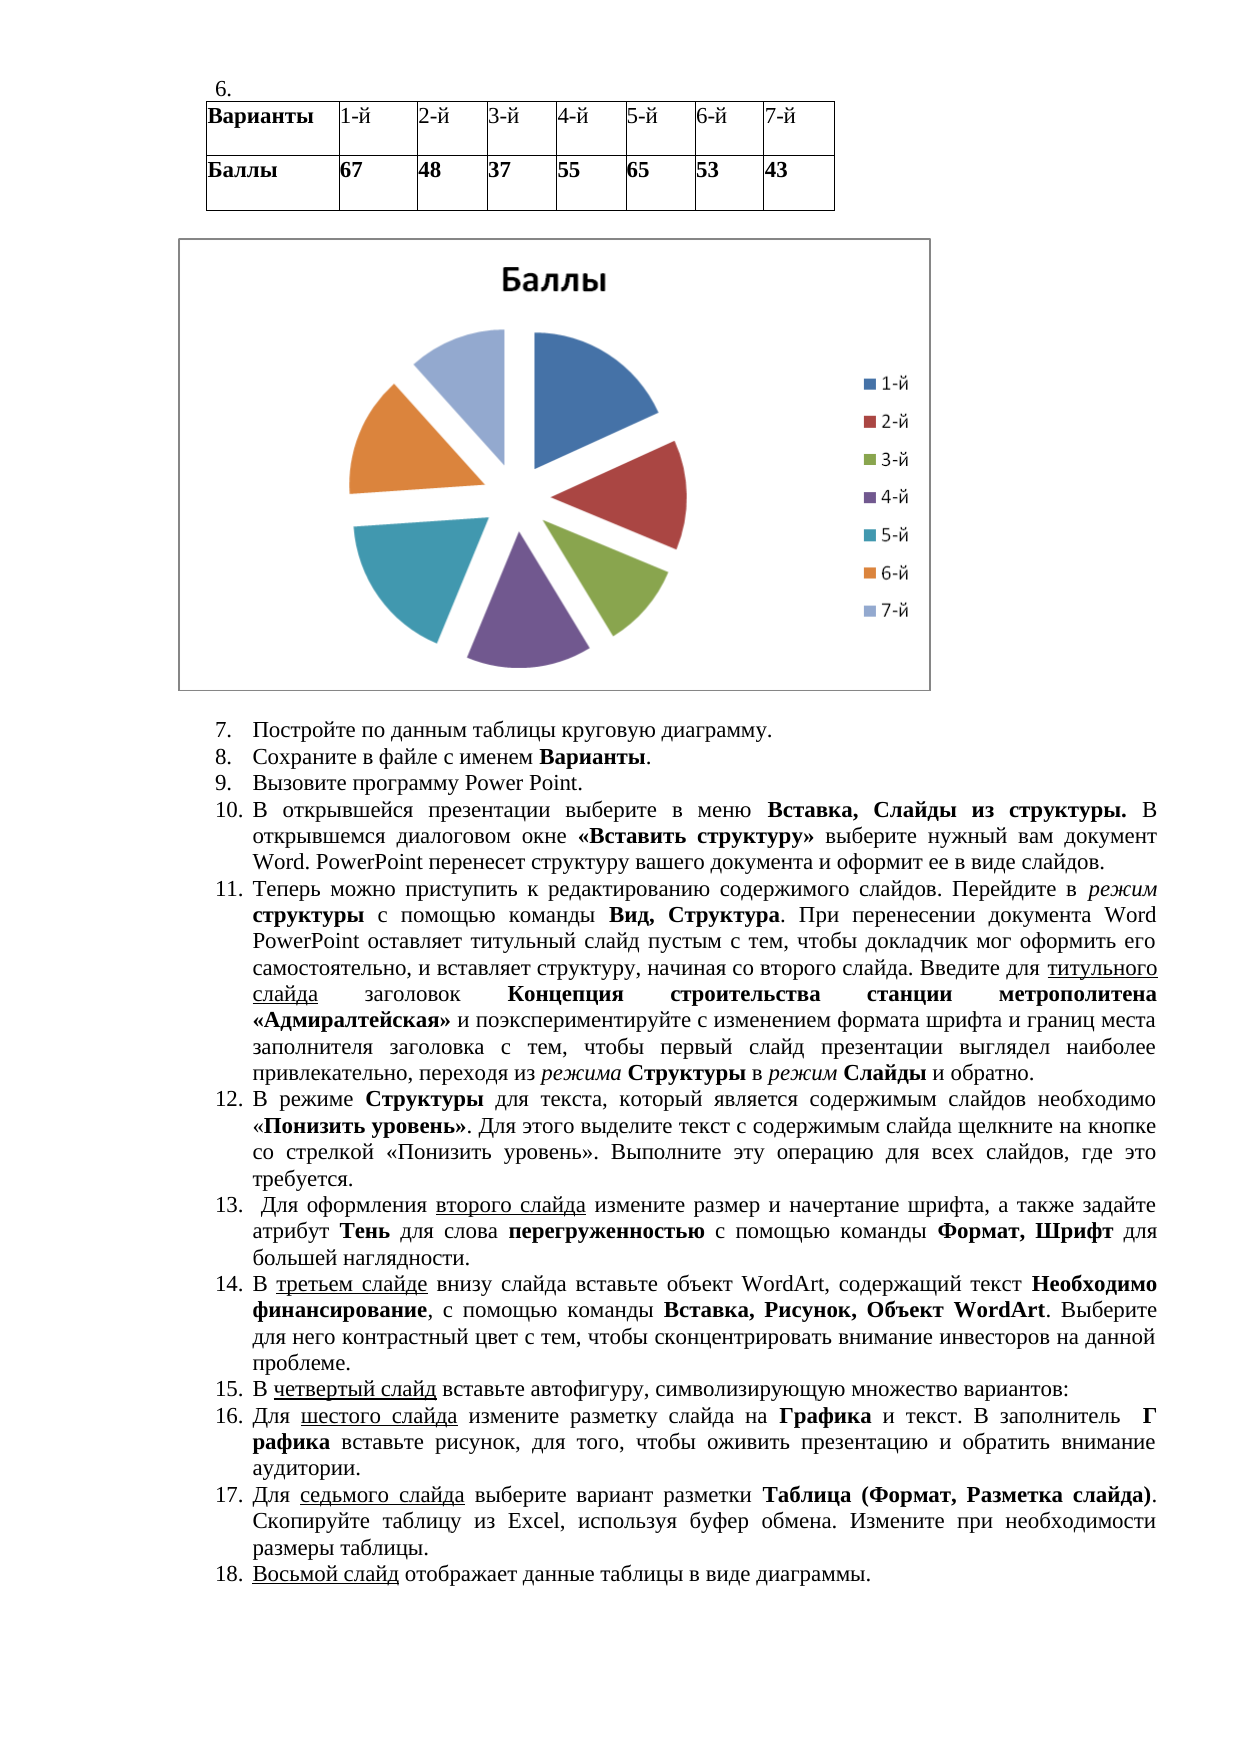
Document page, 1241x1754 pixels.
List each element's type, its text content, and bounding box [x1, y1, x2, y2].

table_cell 65 [627, 156, 695, 209]
list В четвертый слайд вставьте автофигуру, символизирующую множество вариантов: [215, 1375, 1157, 1402]
table_header 7-й [764, 102, 834, 155]
table_header 6-й [696, 102, 763, 155]
list Восьмой слайд отображает данные таблицы в виде диаграммы. [215, 1560, 1157, 1586]
list В третьем слайде внизу слайда вставьте объект WordArt, содержащий текст Необходимо финансирование, с помощью команды Вставка, Рисунок, Объект WordArt. Выберите для него контрастный цвет с тем, чтобы сконцентрировать внимание инвесторов на данной проблеме. [215, 1270, 1157, 1375]
table_header 1-й [340, 102, 417, 155]
table_header 5-й [627, 102, 695, 155]
list Для седьмого слайда выберите вариант разметки Таблица (Формат, Разметка слайда). Скопируйте таблицу из Excel, используя буфер обмена. Измените при необходимости размеры таблицы. [215, 1481, 1157, 1560]
list Для оформления второго слайда измените размер и начертание шрифта, а также задайте атрибут Тень для слова перегруженностью с помощью команды Формат, Шрифт для большей наглядности. [215, 1191, 1157, 1270]
list Теперь можно приступить к редактированию содержимого слайдов. Перейдите в режим структуры с помощью команды Вид, Структура. При перенесении документа Word PowerPoint оставляет титульный слайд пустым с тем, чтобы докладчик мог оформить его самостоятельно, и вставляет структуру, начиная со второго слайда. Введите для титульного слайда заголовок Концепция строительства станции метрополитена «Адмиралтейская» и поэкспериментируйте с изменением формата шрифта и границ места заполнителя заголовка с тем, чтобы первый слайд презентации выглядел наиболее привлекательно, переходя из режима Структуры в режим Слайды и обратно. [215, 875, 1157, 1086]
list Сохраните в файле с именем Варианты. [215, 743, 1157, 769]
table_cell 43 [764, 156, 834, 209]
list Постройте по данным таблицы круговую диаграмму. [215, 717, 1157, 743]
table_header 2-й [418, 102, 487, 155]
picture [177, 238, 931, 691]
table_cell 37 [488, 156, 556, 209]
table_header Варианты [207, 102, 339, 155]
list Для шестого слайда измените разметку слайда на Графика и текст. В заполнитель Г рафика вставьте рисунок, для того, чтобы оживить презентацию и обратить внимание аудитории. [215, 1402, 1157, 1481]
table_header 3-й [488, 102, 556, 155]
list В открывшейся презентации выберите в меню Вставка, Слайды из структуры. В открывшемся диалоговом окне «Вставить структуру» выберите нужный вам документ Word. PowerPoint перенесет структуру вашего документа и оформит ее в виде слайдов. [215, 796, 1157, 875]
table_header 4-й [557, 102, 626, 155]
table_cell 67 [340, 156, 417, 209]
list Вызовите программу Power Point. [215, 769, 1157, 796]
table_cell 53 [696, 156, 763, 209]
table_cell 55 [557, 156, 626, 209]
table_cell 48 [418, 156, 487, 209]
table_cell Баллы [207, 156, 339, 209]
list В режиме Структуры для текста, который является содержимым слайдов необходимо «Понизить уровень». Для этого выделите текст с содержимым слайда щелкните на кнопке со стрелкой «Понизить уровень». Выполните эту операцию для всех слайдов, где это требуется. [215, 1086, 1157, 1191]
